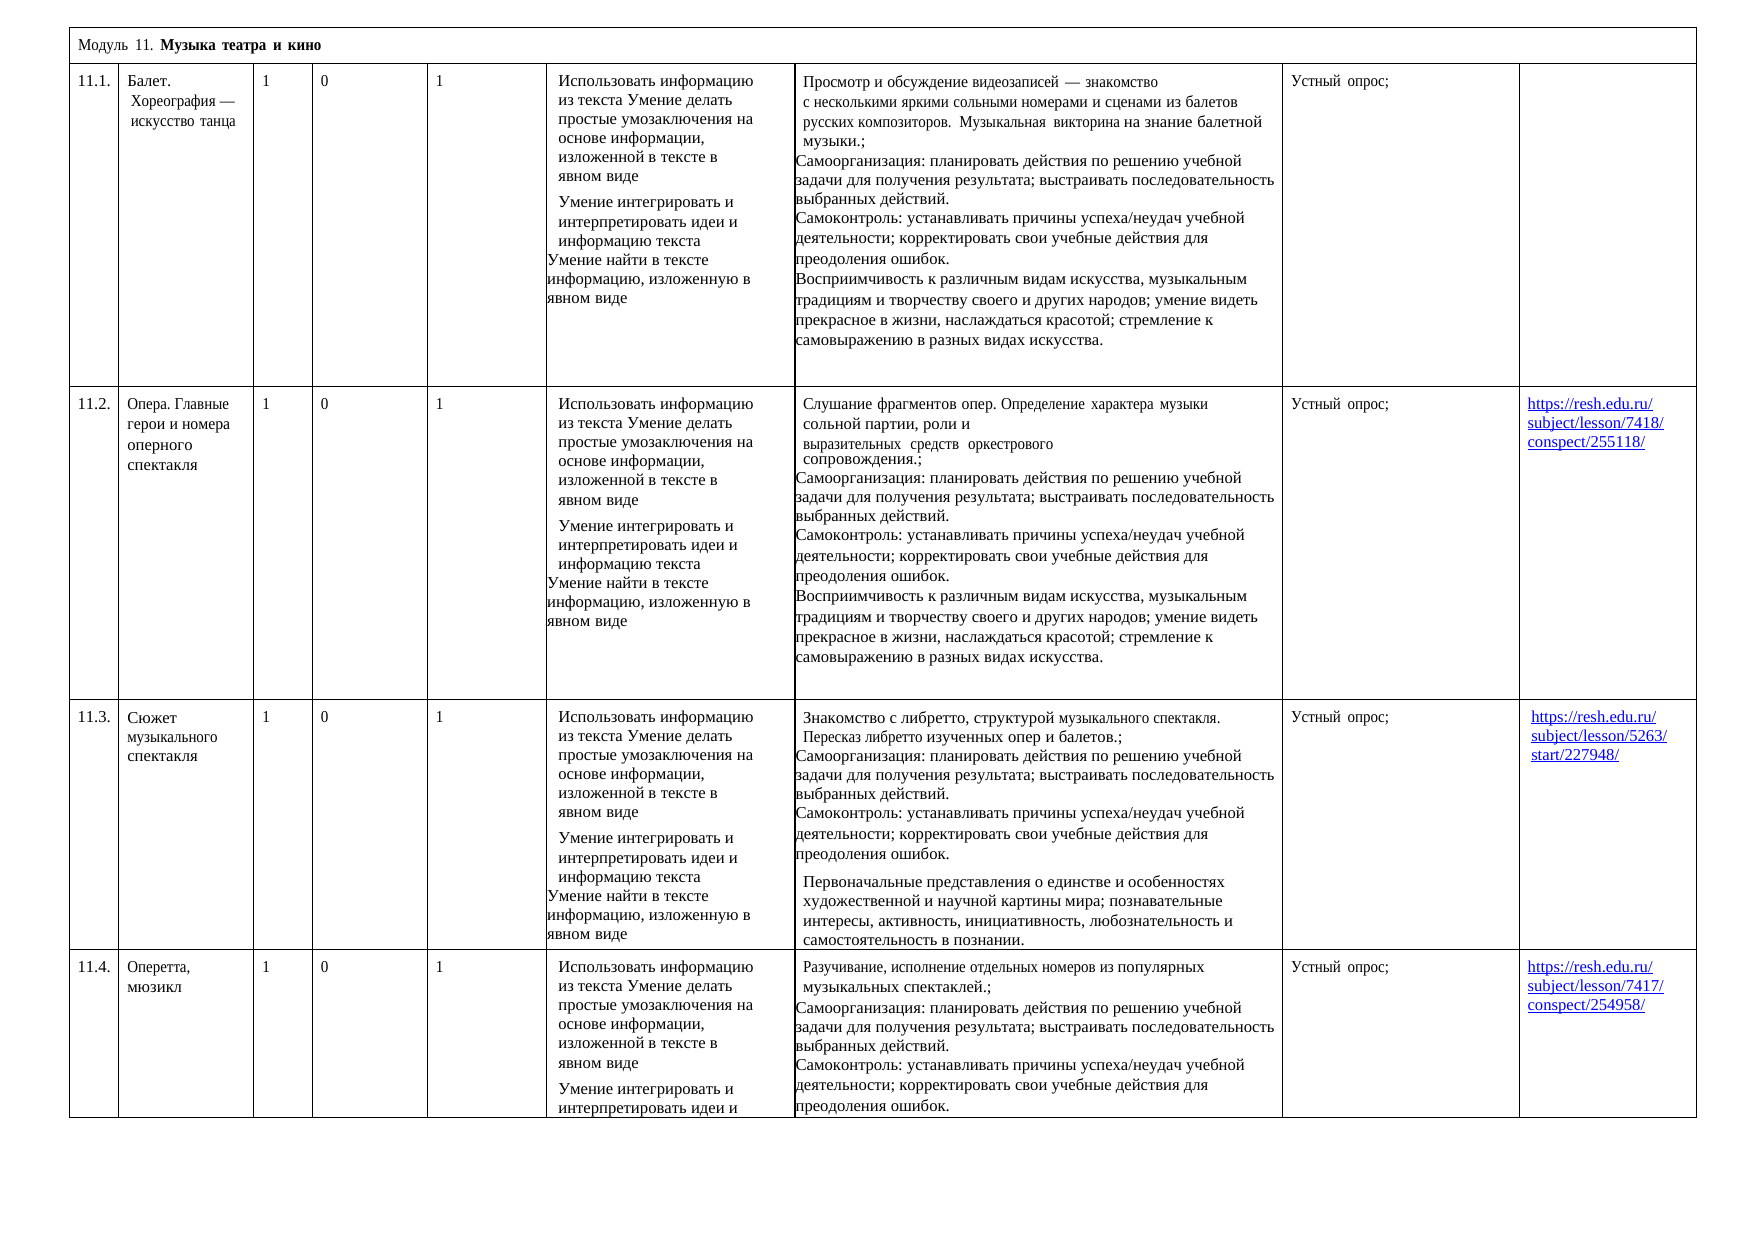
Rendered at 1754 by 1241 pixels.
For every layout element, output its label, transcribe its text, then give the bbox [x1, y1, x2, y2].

table_cell 1 [428, 700, 546, 949]
table_cell Знакомство с либретто, структурой музыкального спектакля. Пересказ либретто изученных опер и балетов.; Самоорганизация: планировать действия по решению учебной задачи для получения результата; выстраивать последовательность выбранных действий. Самоконтроль: устанавливать причины успеха/неудач учебной деятельности; корректировать свои учебные действия для преодоления ошибок. Первоначальные представления о единстве и особенностях художественной и научной картины мира; познавательные интересы, активность, инициативность, любознательность и самостоятельность в познании. [796, 700, 1282, 949]
table_cell 1 [254, 387, 312, 698]
table_cell 1 [428, 64, 546, 386]
table_cell 11.4. [70, 950, 118, 1117]
table_cell Слушание фрагментов опер. Определение характера музыки сольной партии, роли и выразительных средств оркестрового сопровождения.; Самоорганизация: планировать действия по решению учебной задачи для получения результата; выстраивать последовательность выбранных действий. Самоконтроль: устанавливать причины успеха/неудач учебной деятельности; корректировать свои учебные действия для преодоления ошибок. Восприимчивость к различным видам искусства, музыкальным традициям и творчеству своего и других народов; умение видеть прекрасное в жизни, наслаждаться красотой; стремление к самовыражению в разных видах искусства. [796, 387, 1282, 698]
table_cell 0 [313, 64, 427, 386]
table_cell Оперетта, мюзикл [119, 950, 253, 1117]
table_cell 0 [313, 387, 427, 698]
table_cell Устный опрос; [1283, 700, 1519, 949]
table_cell 11.2. [70, 387, 118, 698]
table_cell Устный опрос; [1283, 950, 1519, 1117]
table_header Модуль 11. Музыка театра и кино [70, 28, 1696, 62]
table_cell https://resh.edu.ru/subject/lesson/5263/start/227948/ [1520, 700, 1696, 949]
table_cell 1 [428, 387, 546, 698]
table_cell 11.3. [70, 700, 118, 949]
table_cell [1520, 64, 1696, 386]
table_cell Сюжет музыкального спектакля [119, 700, 253, 949]
table_cell Опера. Главные герои и номера оперного спектакля [119, 387, 253, 698]
table_cell 1 [428, 950, 546, 1117]
table_cell Балет. Хореография — искусство танца [119, 64, 253, 386]
table_cell 11.1. [70, 64, 118, 386]
table_cell https://resh.edu.ru/subject/lesson/7418/conspect/255118/ [1520, 387, 1696, 698]
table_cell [547, 950, 794, 1117]
table_cell 1 [254, 950, 312, 1117]
table_cell Просмотр и обсуждение видеозаписей — знакомство с несколькими яркими сольными номерами и сценами из балетов русских композиторов. Музыкальная викторина на знание балетной музыки.; Самоорганизация: планировать действия по решению учебной задачи для получения результата; выстраивать последовательность выбранных действий. Самоконтроль: устанавливать причины успеха/неудач учебной деятельности; корректировать свои учебные действия для преодоления ошибок. Восприимчивость к различным видам искусства, музыкальным традициям и творчеству своего и других народов; умение видеть прекрасное в жизни, наслаждаться красотой; стремление к самовыражению в разных видах искусства. [796, 64, 1282, 386]
table_cell 1 [254, 64, 312, 386]
table_cell Устный опрос; [1283, 64, 1519, 386]
table_cell Устный опрос; [1283, 387, 1519, 698]
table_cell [796, 950, 1282, 1117]
table_cell 0 [313, 950, 427, 1117]
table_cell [1520, 950, 1696, 1117]
table_cell 1 [254, 700, 312, 949]
table_cell 0 [313, 700, 427, 949]
